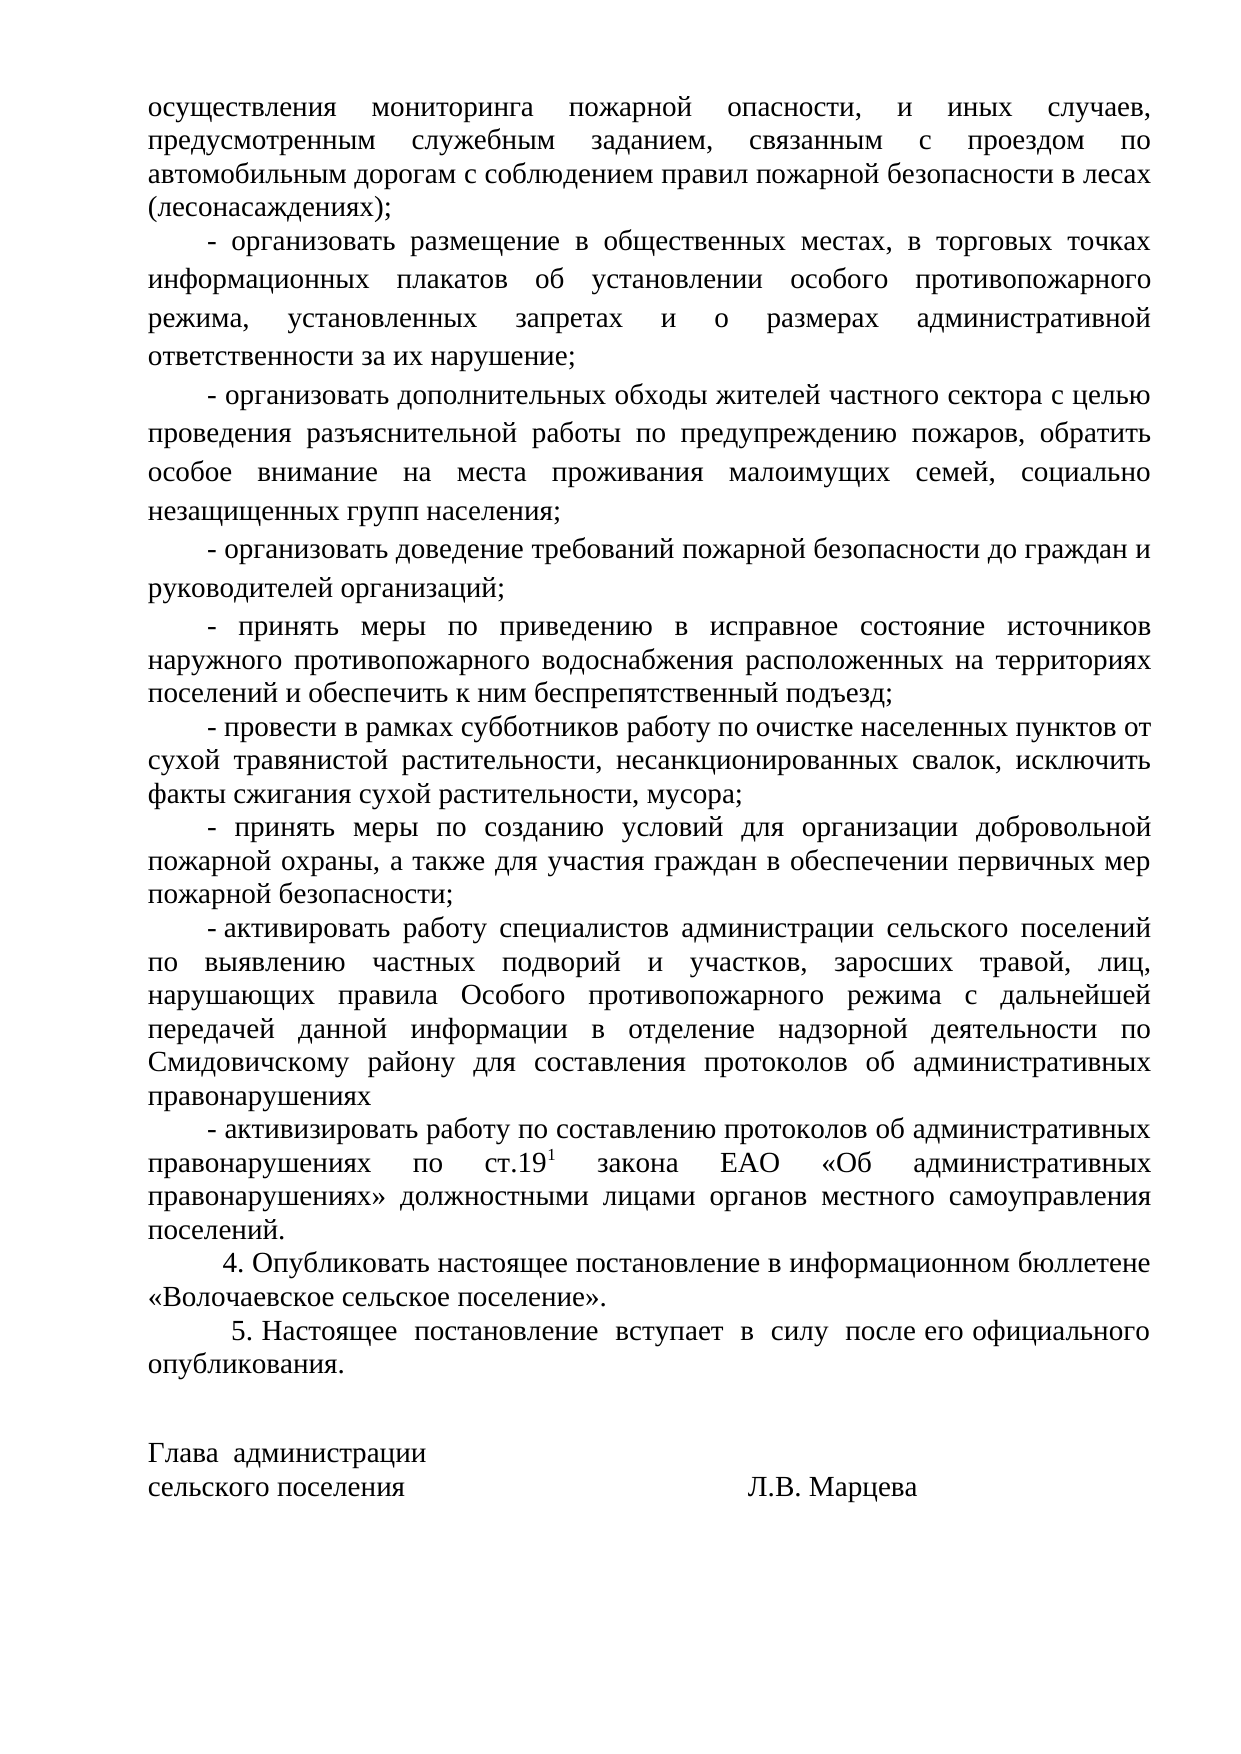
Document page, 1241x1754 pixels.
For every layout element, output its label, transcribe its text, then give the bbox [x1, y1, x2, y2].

text - организовать размещение в общественных местах, в торговых точках информационных плакатов об установлении особого противопожарного режима, установленных запретах и о размерах административной ответственности за их нарушение; [148, 223, 1152, 372]
text 4. Опубликовать настоящее постановление в информационном бюллетене «Волочаевское сельское поселение». [148, 1246, 1152, 1313]
text - активизировать работу по составлению протоколов об административных правонарушениях по ст.191 закона ЕАО «Об административных правонарушениях» должностными лицами органов местного самоуправления поселений. [148, 1111, 1152, 1246]
text сельского поселения Л.В. Марцева [148, 1469, 1152, 1502]
text 5. Настоящее постановление вступает в силу после его официального опубликования. [148, 1313, 1152, 1380]
text - активировать работу специалистов администрации сельского поселений по выявлению частных подворий и участков, заросших травой, лиц, нарушающих правила Особого противопожарного режима с дальнейшей передачей данной информации в отделение надзорной деятельности по Смидовичскому району для составления протоколов об административных правонарушениях [148, 910, 1152, 1111]
text - организовать дополнительных обходы жителей частного сектора с целью проведения разъяснительной работы по предупреждению пожаров, обратить особое внимание на места проживания малоимущих семей, социально незащищенных групп населения; [148, 377, 1152, 526]
text - принять меры по приведению в исправное состояние источников наружного противопожарного водоснабжения расположенных на территориях поселений и обеспечить к ним беспрепятственный подъезд; [148, 608, 1152, 709]
text - организовать доведение требований пожарной безопасности до граждан и руководителей организаций; [148, 531, 1152, 603]
text - принять меры по созданию условий для организации добровольной пожарной охраны, а также для участия граждан в обеспечении первичных мер пожарной безопасности; [148, 809, 1152, 910]
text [148, 89, 1152, 223]
text Глава администрации [148, 1435, 1152, 1469]
text - провести в рамках субботников работу по очистке населенных пунктов от сухой травянистой растительности, несанкционированных свалок, исключить факты сжигания сухой растительности, мусора; [148, 709, 1152, 809]
